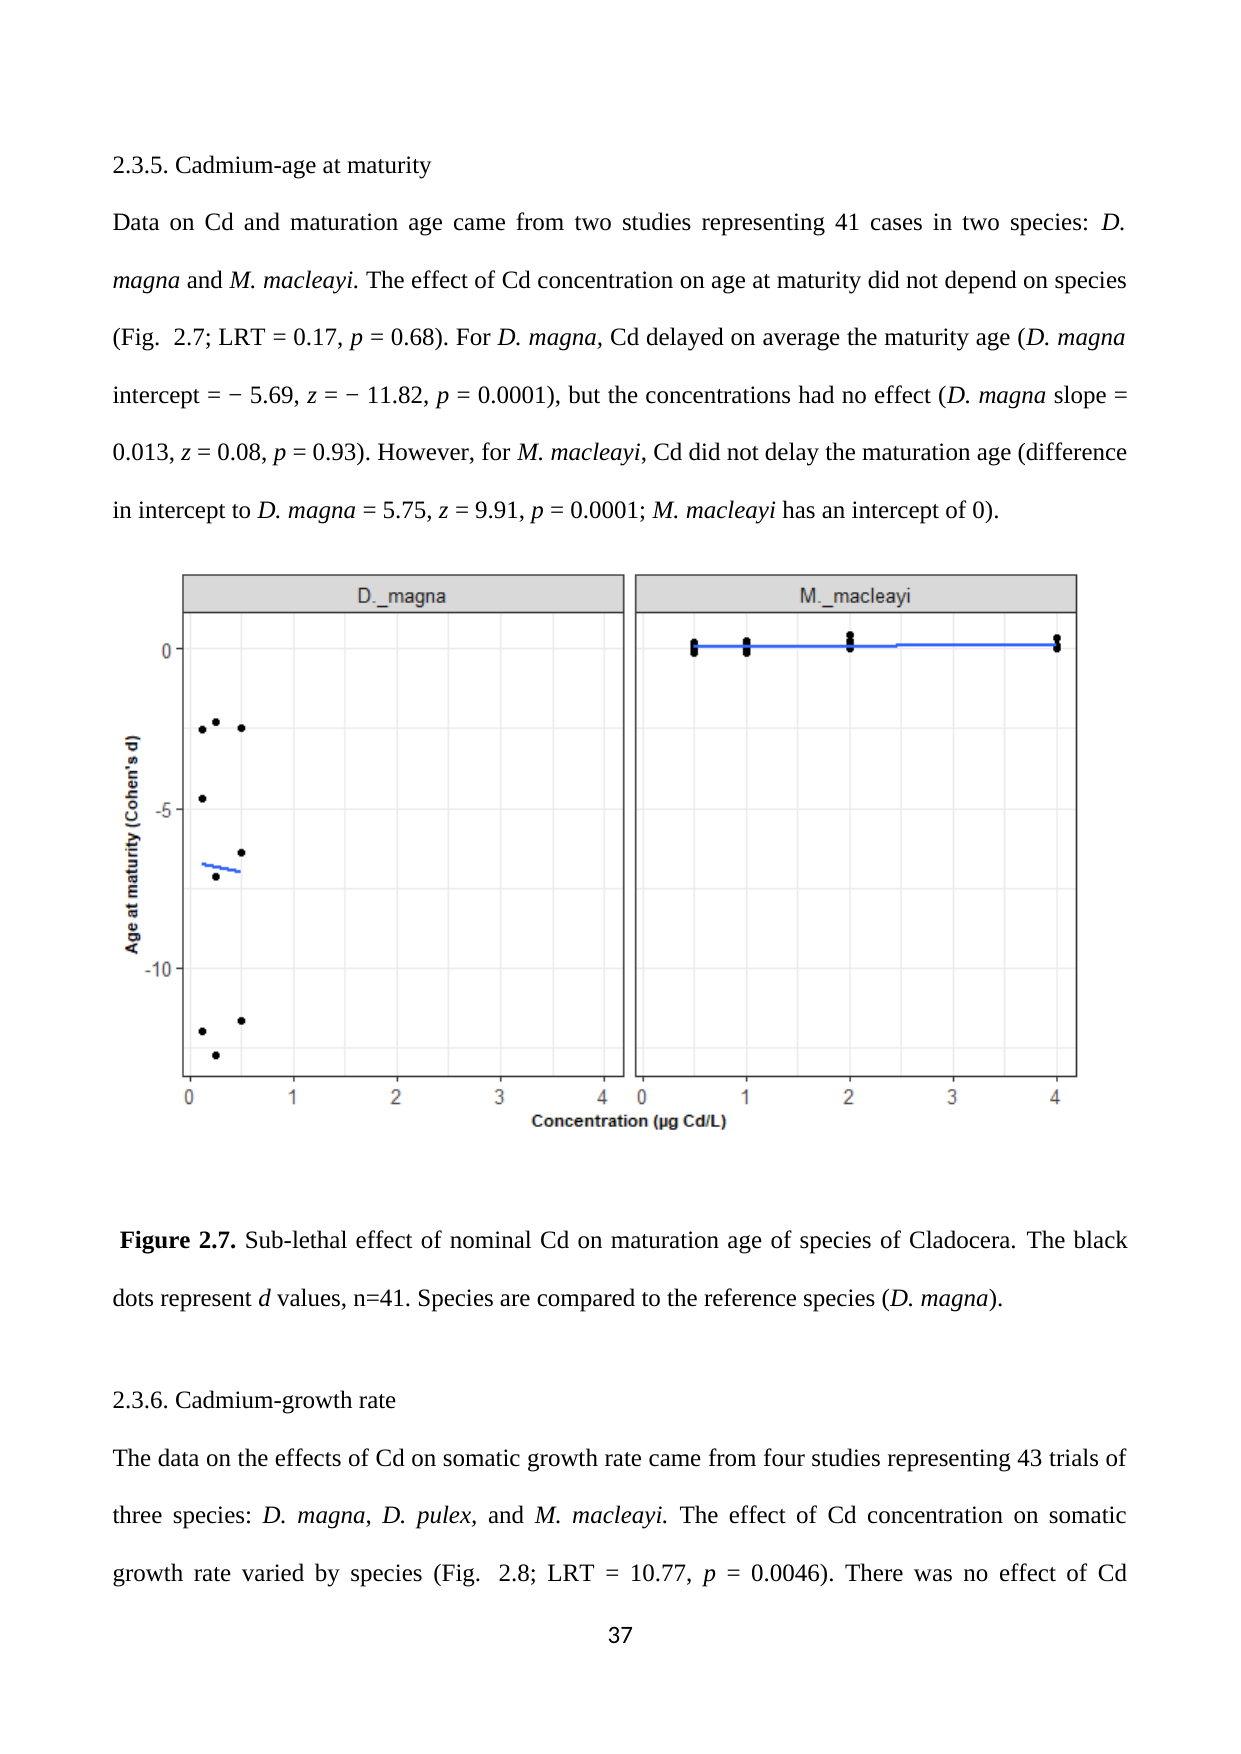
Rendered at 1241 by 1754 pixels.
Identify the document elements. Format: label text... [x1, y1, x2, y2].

text Data on Cd and maturation age came from two studies representing 41 cases in two species: D. magna and M. macleayi. The effect of Cd concentration on age at maturity did not depend on species (Fig. 2.7; LRT = 0.17, p = 0.68). For D. magna, Cd delayed on average the maturity age (D. magna intercept = − 5.69, z = − 11.82, p = 0.0001), but the concentrations had no effect (D. magna slope = 0.013, z = 0.08, p = 0.93). However, for M. macleayi, Cd did not delay the maturation age (difference in intercept to D. magna = 5.75, z = 9.91, p = 0.0001; M. macleayi has an intercept of 0). [112, 207, 1128, 524]
text Figure 2.7. Sub-lethal effect of nominal Cd on maturation age of species of Cladocera. The black dots represent d values, n=41. Species are compared to the reference species (D. magna). [112, 1225, 1128, 1312]
text 2.3.5. Cadmium-age at maturity [112, 150, 1128, 179]
text 2.3.6. Cadmium-growth rate [112, 1385, 1128, 1414]
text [112, 1443, 1128, 1586]
picture [112, 565, 1088, 1142]
